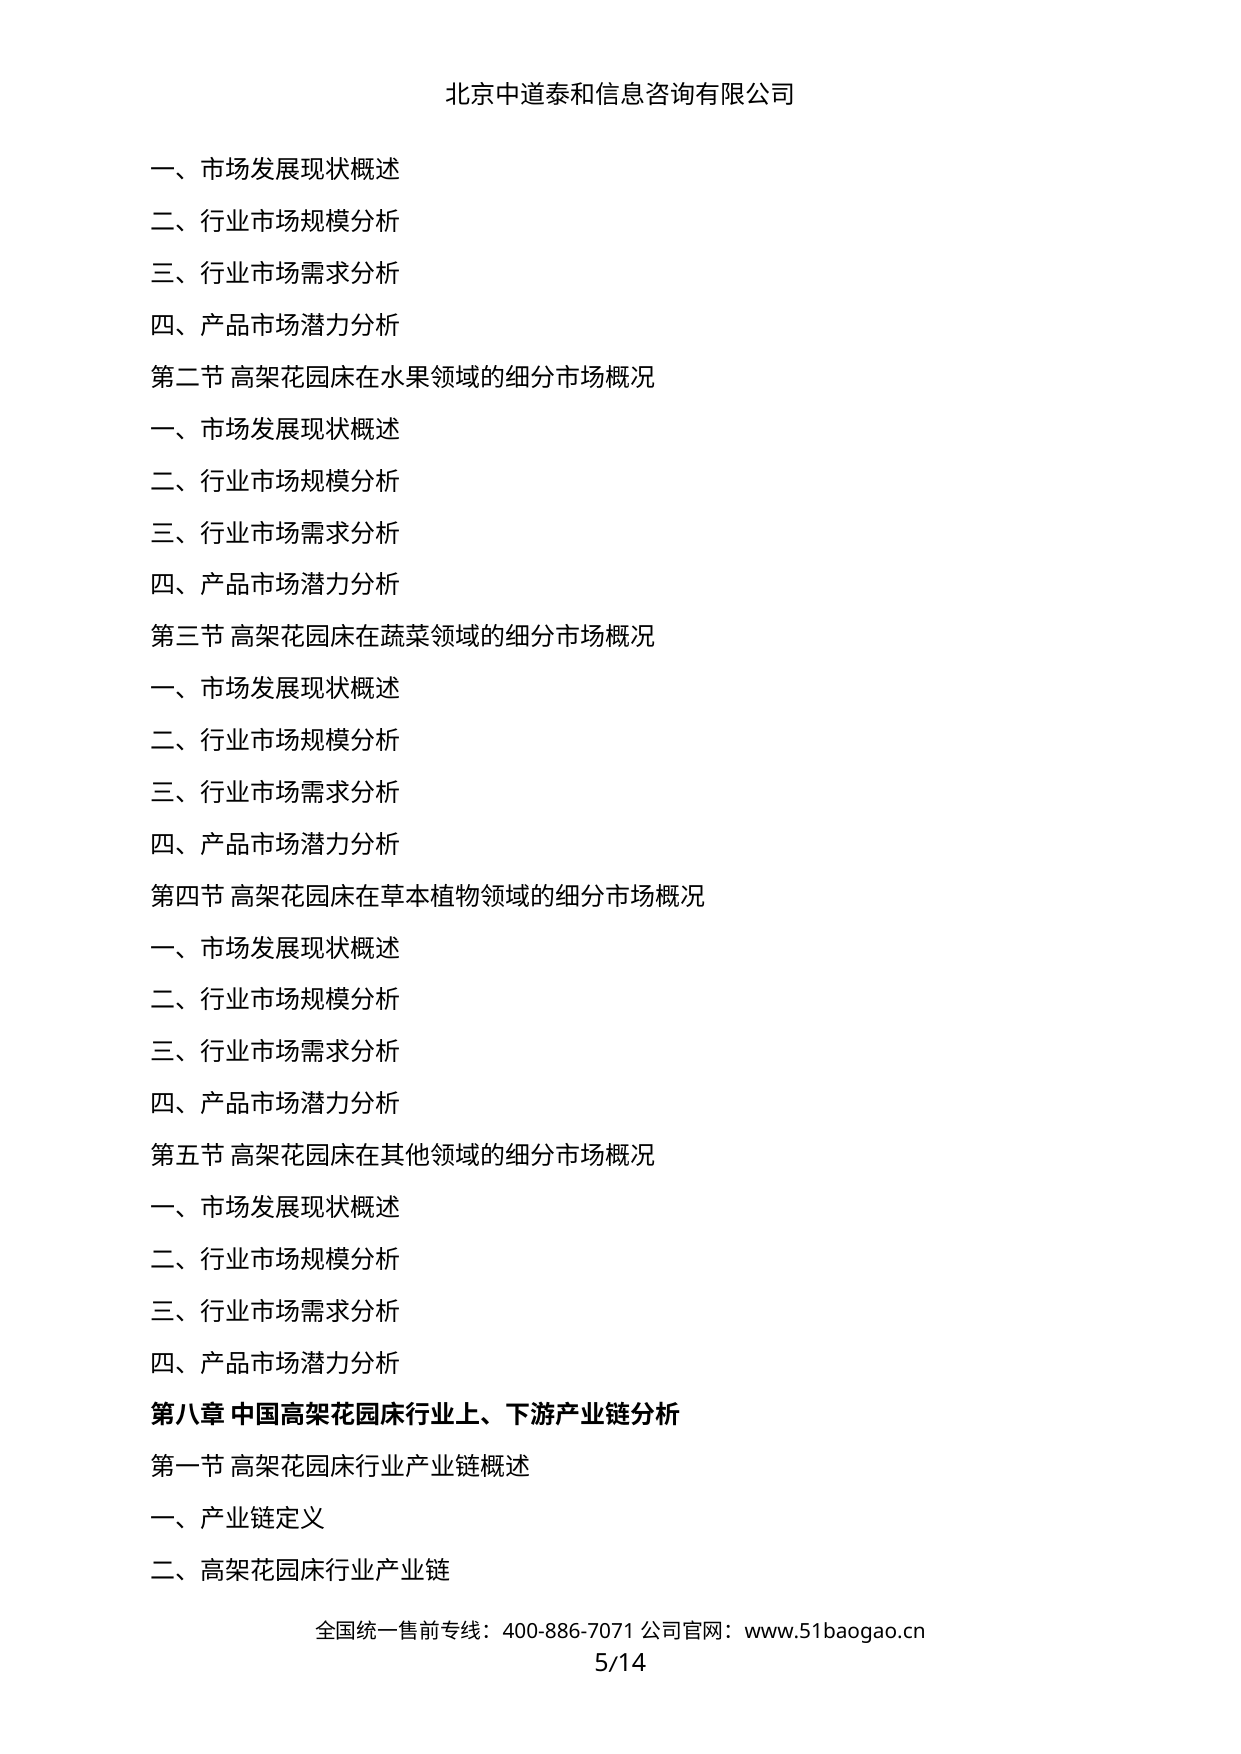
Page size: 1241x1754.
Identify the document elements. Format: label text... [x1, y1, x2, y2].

text 一、产业链定义 [150, 1499, 1090, 1535]
text 第八章 中国高架花园床行业上、下游产业链分析 [150, 1395, 1090, 1431]
text 四、产品市场潜力分析 [150, 1343, 1090, 1379]
text 一、市场发展现状概述 [150, 1187, 1090, 1224]
text 四、产品市场潜力分析 [150, 1084, 1090, 1120]
text 第二节 高架花园床在水果领域的细分市场概况 [150, 357, 1090, 394]
text 三、行业市场需求分析 [150, 254, 1090, 290]
text 三、行业市场需求分析 [150, 1291, 1090, 1327]
text 二、高架花园床行业产业链 [150, 1551, 1090, 1587]
text 二、行业市场规模分析 [150, 980, 1090, 1016]
text 第四节 高架花园床在草本植物领域的细分市场概况 [150, 876, 1090, 912]
text 三、行业市场需求分析 [150, 772, 1090, 809]
text 二、行业市场规模分析 [150, 461, 1090, 497]
text 三、行业市场需求分析 [150, 513, 1090, 549]
text 一、市场发展现状概述 [150, 409, 1090, 446]
text 四、产品市场潜力分析 [150, 565, 1090, 601]
text 四、产品市场潜力分析 [150, 306, 1090, 342]
text 三、行业市场需求分析 [150, 1032, 1090, 1068]
text 二、行业市场规模分析 [150, 202, 1090, 238]
text 一、市场发展现状概述 [150, 150, 1090, 186]
text 一、市场发展现状概述 [150, 928, 1090, 964]
text 一、市场发展现状概述 [150, 669, 1090, 705]
text 四、产品市场潜力分析 [150, 824, 1090, 861]
text 第一节 高架花园床行业产业链概述 [150, 1447, 1090, 1483]
text 二、行业市场规模分析 [150, 1239, 1090, 1276]
text 第五节 高架花园床在其他领域的细分市场概况 [150, 1136, 1090, 1172]
text 二、行业市场规模分析 [150, 721, 1090, 757]
text 第三节 高架花园床在蔬菜领域的细分市场概况 [150, 617, 1090, 653]
